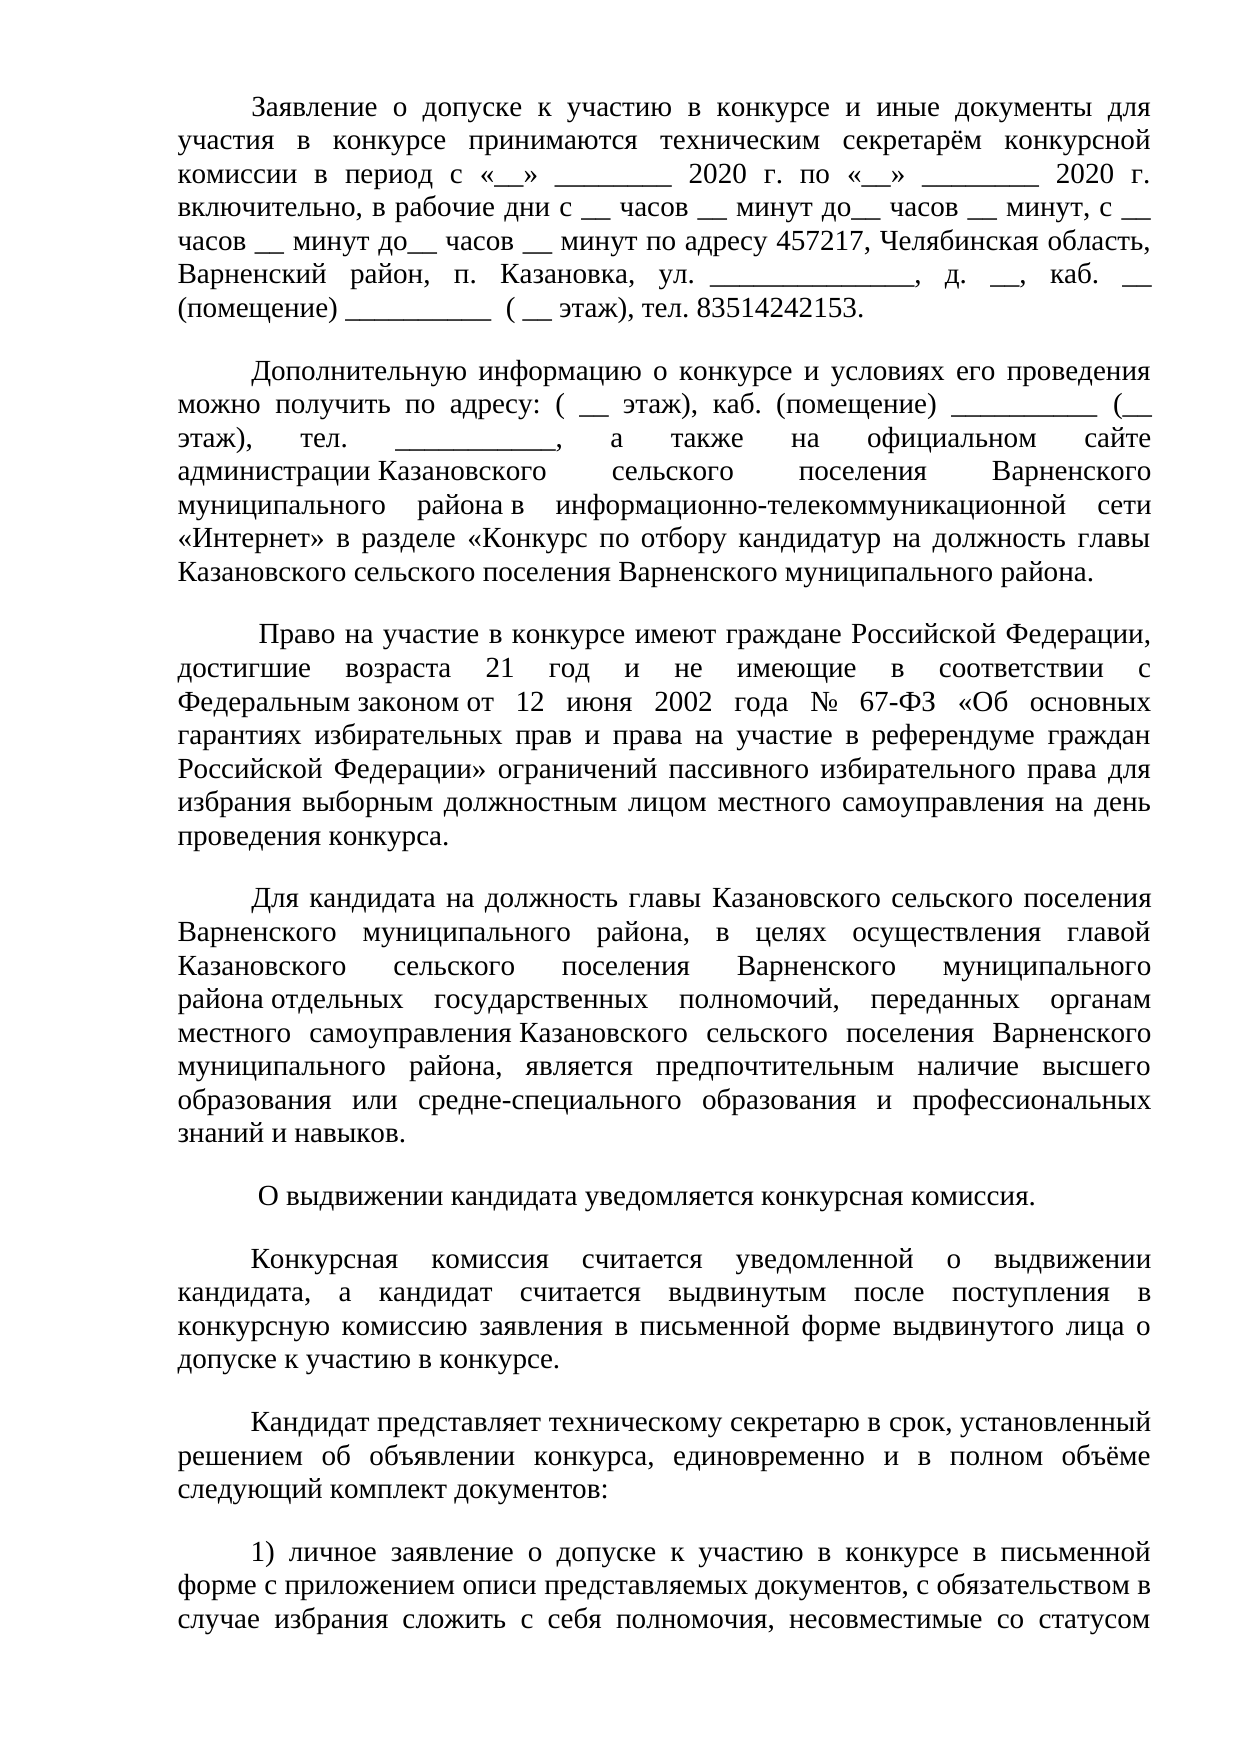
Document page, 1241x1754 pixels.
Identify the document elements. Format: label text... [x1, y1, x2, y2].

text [177, 1534, 1152, 1634]
text Кандидат представляет техническому секретарю в срок, установленный решением об объявлении конкурса, единовременно и в полном объёме следующий комплект документов: [177, 1404, 1152, 1505]
text Для кандидата на должность главы Казановского сельского поселения Варненского муниципального района, в целях осуществления главой Казановского сельского поселения Варненского муниципального района отдельных государственных полномочий, переданных органам местного самоуправления Казановского сельского поселения Варненского муниципального района, является предпочтительным наличие высшего образования или средне-специального образования и профессиональных знаний и навыков. [177, 881, 1152, 1149]
text О выдвижении кандидата уведомляется конкурсная комиссия. [177, 1178, 1152, 1212]
text Дополнительную информацию о конкурсе и условиях его проведения можно получить по адресу: ( __ этаж), каб. (помещение) __________ (__ этаж), тел. ___________, а также на официальном сайте администрации Казановского сельского поселения Варненского муниципального района в информационно-телекоммуникационной сети «Интернет» в разделе «Конкурс по отбору кандидатур на должность главы Казановского сельского поселения Варненского муниципального района. [177, 353, 1152, 587]
text Конкурсная комиссия считается уведомленной о выдвижении кандидата, а кандидат считается выдвинутым после поступления в конкурсную комиссию заявления в письменной форме выдвинутого лица о допуске к участию в конкурсе. [177, 1241, 1152, 1375]
text Право на участие в конкурсе имеют граждане Российской Федерации, достигшие возраста 21 год и не имеющие в соответствии с Федеральным законом от 12 июня 2002 года № 67-ФЗ «Об основных гарантиях избирательных прав и права на участие в референдуме граждан Российской Федерации» ограничений пассивного избирательного права для избрания выборным должностным лицом местного самоуправления на день проведения конкурса. [177, 617, 1152, 851]
text Заявление о допуске к участию в конкурсе и иные документы для участия в конкурсе принимаются техническим секретарём конкурсной комиссии в период с «__» ________ 2020 г. по «__» ________ 2020 г. включительно, в рабочие дни с __ часов __ минут до__ часов __ минут, с __ часов __ минут до__ часов __ минут по адресу 457217, Челябинская область, Варненский район, п. Казановка, ул. ______________, д. __, каб. __ (помещение) __________ ( __ этаж), тел. 83514242153. [177, 89, 1152, 323]
